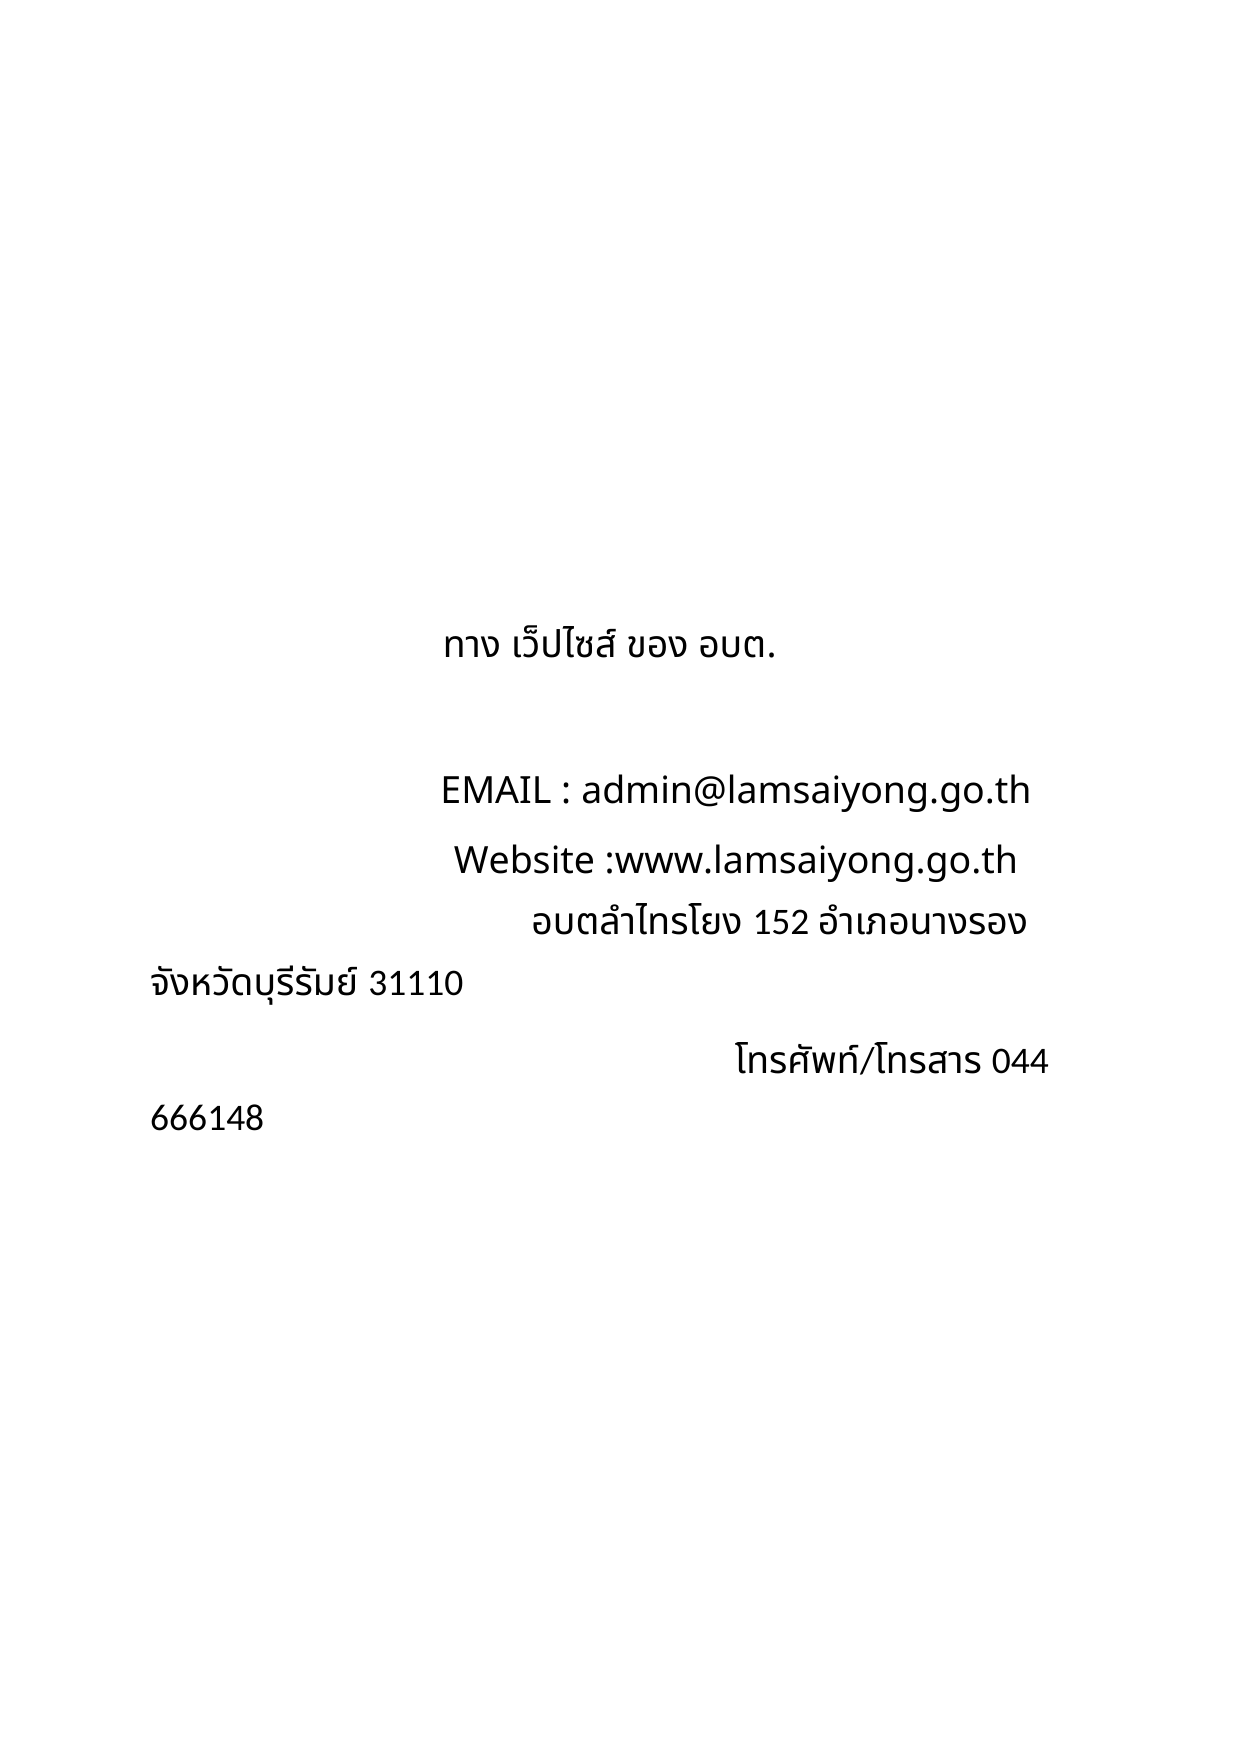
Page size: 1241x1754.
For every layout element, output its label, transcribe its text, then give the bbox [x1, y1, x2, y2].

text ทาง เว็ปไซส์ ของ อบต. [150, 617, 1090, 674]
table_header EMAIL : admin@lamsaiyong.go.th [150, 754, 1240, 824]
text โทรศัพท์/โทรสาร 044 666148 [150, 1033, 1090, 1139]
table_cell Website :www.lamsaiyong.go.th [150, 824, 1240, 894]
text อบตลำไทรโยง 152 อำเภอนางรอง จังหวัดบุรีรัมย์ 31110 [150, 894, 1090, 1012]
